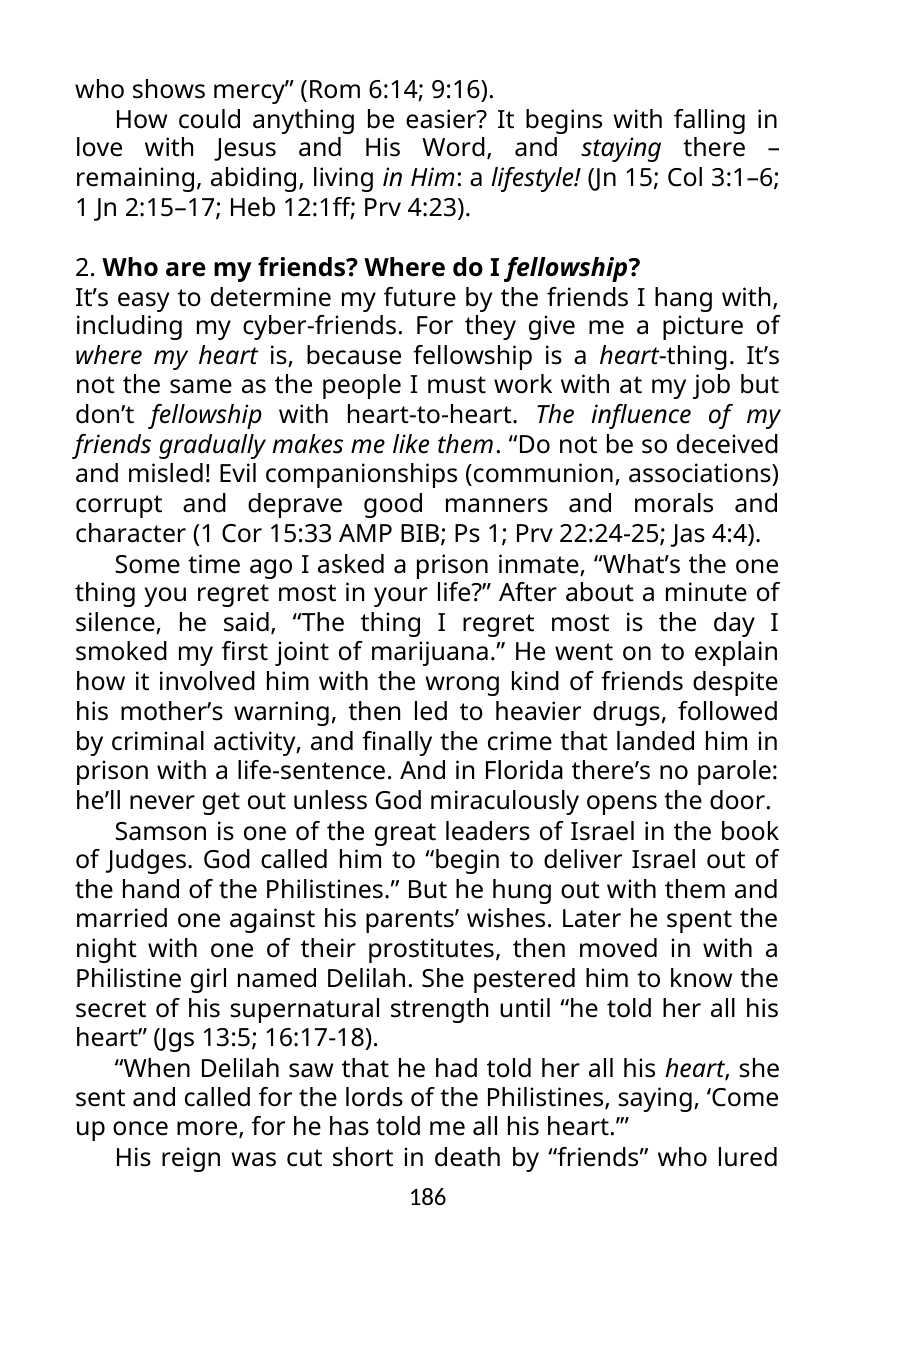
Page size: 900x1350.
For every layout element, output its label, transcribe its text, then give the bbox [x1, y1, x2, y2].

text Samson is one of the great leaders of in the book of Judges. God called him to “begin to deliver out of the hand of the Philistines.” But he hung out with them and married one against his parents’ wishes. Later he spent the night with one of their prostitutes, then moved in with a Philistine girl named Delilah. She pestered him to know the secret of his supernatural strength until “he told her all his heart” (Jgs 13:5; 16:17-18). [75, 817, 780, 1054]
text “When Delilah saw that he had told her all his heart, she sent and called for the lords of the Philistines, saying, ‘Come up once more, for he has told me all his heart.’” [75, 1054, 780, 1143]
text It’s easy to determine my future by the friends I hang with, including my cyber-friends. For they give me a picture of where my heart is, because fellowship is a heart-thing. It’s not the same as the people I must work with at my job but don’t fellowship with heart-to-heart. The influence of my friends gradually makes me like them. “Do not be so deceived and misled! Evil companionships (communion, associations) corrupt and deprave good manners and morals and character (1 Cor 15:33 AMP BIB; Ps 1; Prv 22:24-25; Jas 4:4). [75, 282, 780, 549]
text How could anything be easier? It begins with falling in love with Jesus and His Word, and staying there – remaining, abiding, living in Him: a lifestyle! (Jn 15; 3:1–6; 1 Jn 2:15–17; Heb 12:1ff; Prv 4:23). [75, 104, 780, 223]
text 2. Who are my friends? Where do I fellowship? [75, 253, 780, 282]
text Some time ago I asked a prison inmate, “What’s the one thing you regret most in your life?” After about a minute of silence, he said, “The thing I regret most is the day I smoked my first joint of marijuana.” He went on to explain how it involved him with the wrong kind of friends despite his mother’s warning, then led to heavier drugs, followed by criminal activity, and finally the crime that landed him in prison with a life-sentence. And in Florida there’s no parole: he’ll never get out unless God miraculously opens the door. [75, 549, 780, 817]
